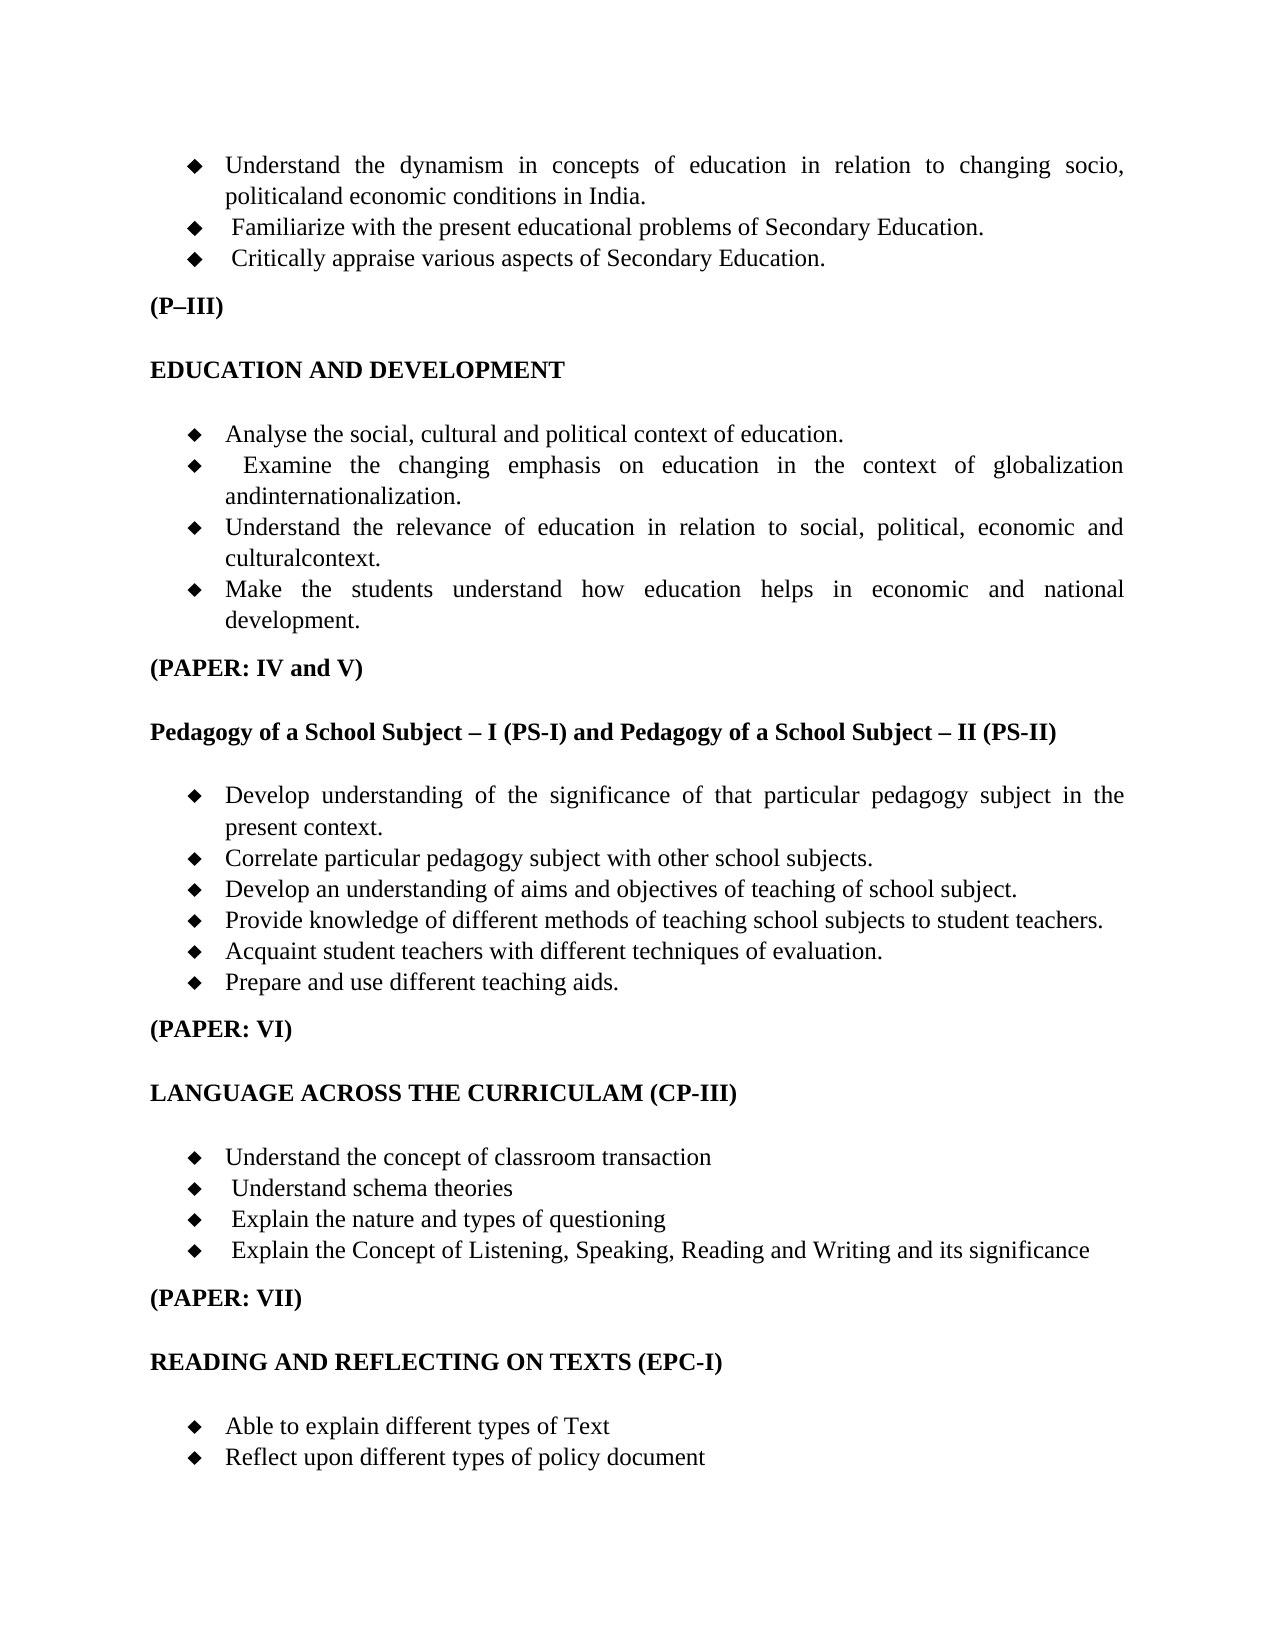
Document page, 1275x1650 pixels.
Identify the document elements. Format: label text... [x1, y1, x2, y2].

list Able to explain different types of Text [187, 1411, 1125, 1440]
list Make the students understand how education helps in economic and national development. [187, 574, 1125, 634]
list Analyse the social, cultural and political context of education. [187, 419, 1125, 447]
list Critically appraise various aspects of Secondary Education. [187, 243, 1125, 272]
text LANGUAGE ACROSS THE CURRICULAM (CP-III) [150, 1078, 1125, 1107]
text (PAPER: VII) [150, 1283, 1125, 1312]
list Explain the nature and types of questioning [187, 1204, 1125, 1233]
text (PAPER: IV and V) [150, 653, 1125, 681]
list Understand the relevance of education in relation to social, political, economic and culturalcontext. [187, 512, 1125, 572]
text READING AND REFLECTING ON TEXTS (EPC-I) [150, 1347, 1125, 1376]
list Explain the Concept of Listening, Speaking, Reading and Writing and its significance [187, 1236, 1125, 1264]
text (PAPER: VI) [150, 1014, 1125, 1043]
list Familiarize with the present educational problems of Secondary Education. [187, 212, 1125, 241]
list Develop understanding of the significance of that particular pedagogy subject in the present context. [187, 781, 1125, 840]
text Pedagogy of a School Subject – I (PS-I) and Pedagogy of a School Subject – II (PS-II) [150, 717, 1125, 745]
list Prepare and use different teaching aids. [187, 967, 1125, 996]
list Provide knowledge of different methods of teaching school subjects to student teachers. [187, 905, 1125, 933]
list Reflect upon different types of policy document [187, 1442, 1125, 1471]
list Acquaint student teachers with different techniques of evaluation. [187, 936, 1125, 964]
list Understand schema theories [187, 1173, 1125, 1202]
list Develop an understanding of aims and objectives of teaching of school subject. [187, 874, 1125, 902]
list Understand the dynamism in concepts of education in relation to changing socio, politicaland economic conditions in India. [187, 150, 1125, 210]
text EDUCATION AND DEVELOPMENT [150, 355, 1125, 383]
list Correlate particular pedagogy subject with other school subjects. [187, 843, 1125, 871]
list Understand the concept of classroom transaction [187, 1142, 1125, 1171]
text (P–III) [150, 291, 1125, 319]
list Examine the changing emphasis on education in the context of globalization andinternationalization. [187, 450, 1125, 509]
